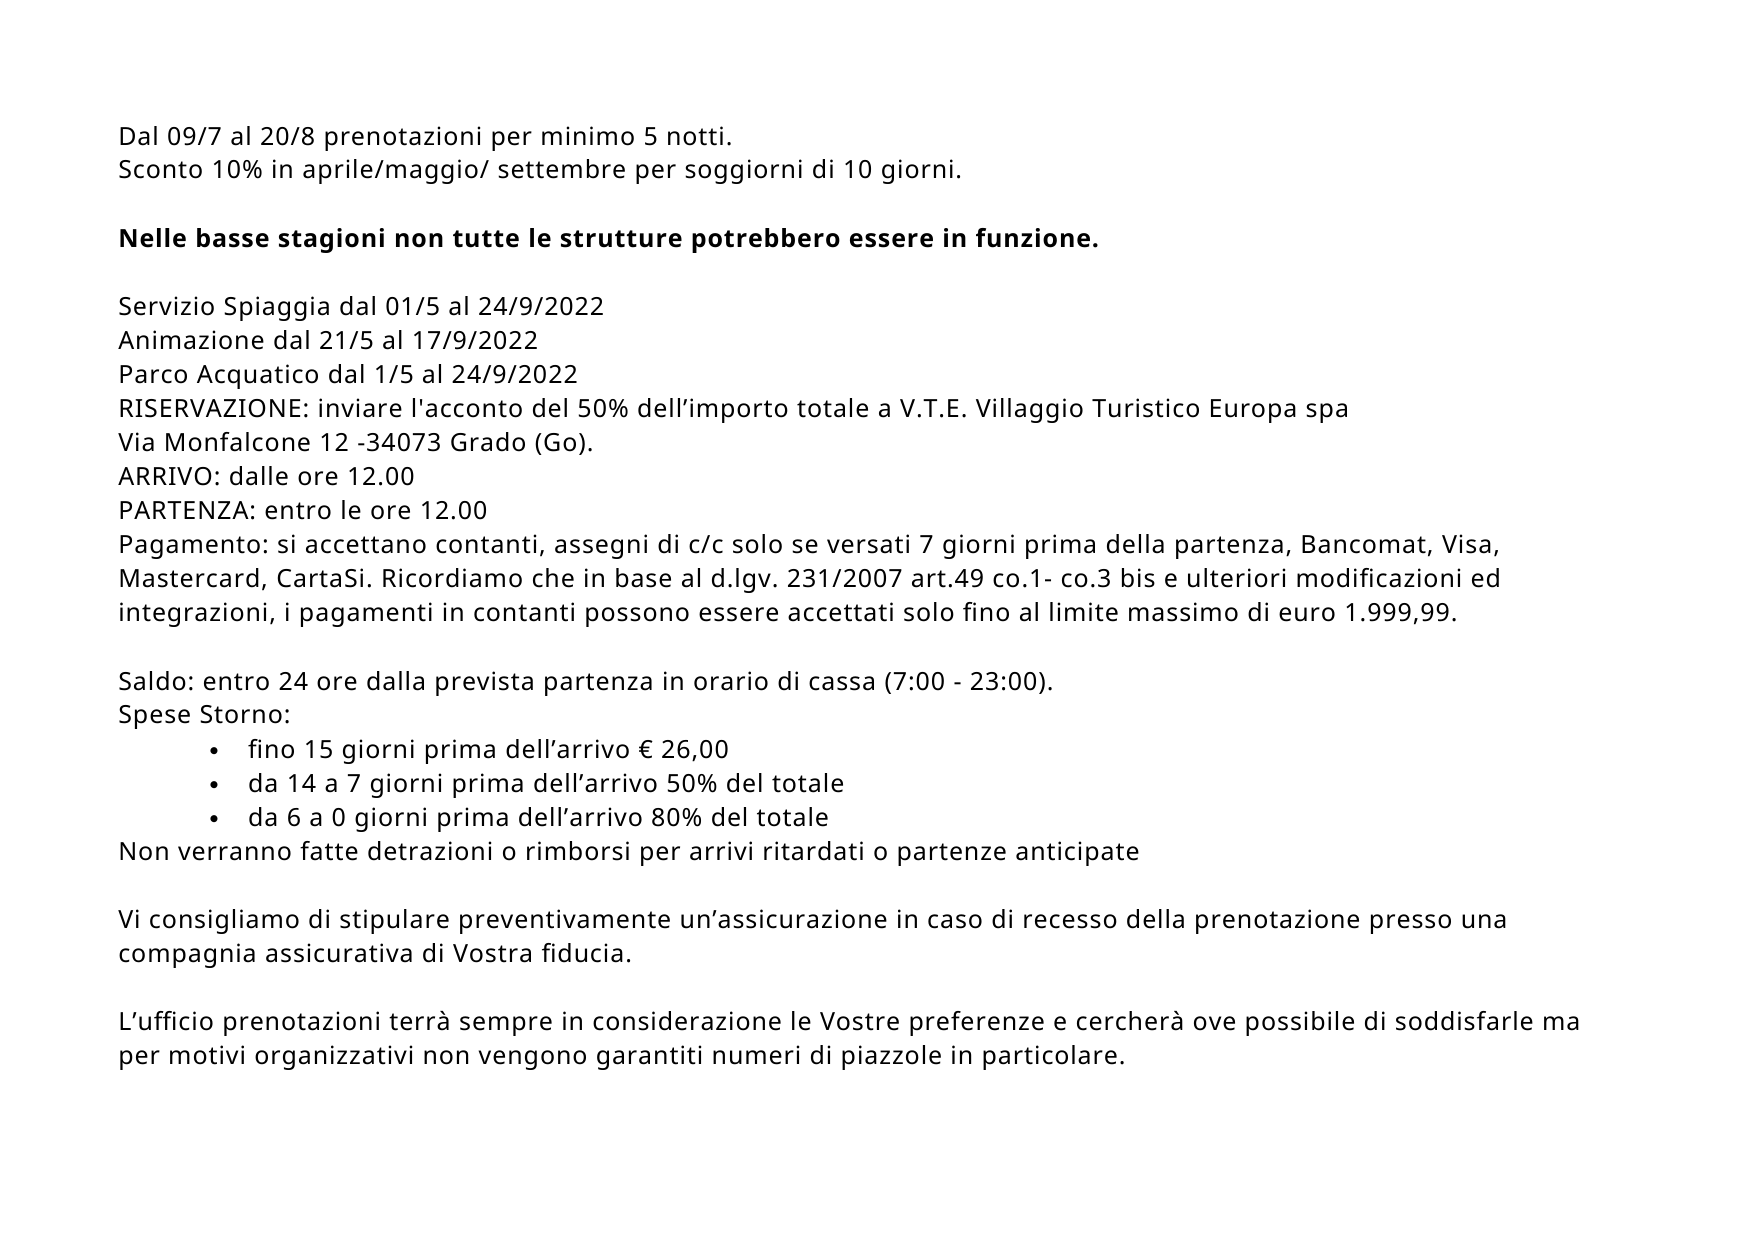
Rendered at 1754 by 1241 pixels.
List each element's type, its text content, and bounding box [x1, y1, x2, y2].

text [118, 833, 1606, 1106]
list da 6 a 0 giorni prima dell’arrivo 80% del totale [210, 799, 1606, 833]
list da 14 a 7 giorni prima dell’arrivo 50% del totale [210, 765, 1606, 799]
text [118, 118, 1606, 731]
list fino 15 giorni prima dell’arrivo € 26,00 [210, 731, 1606, 765]
